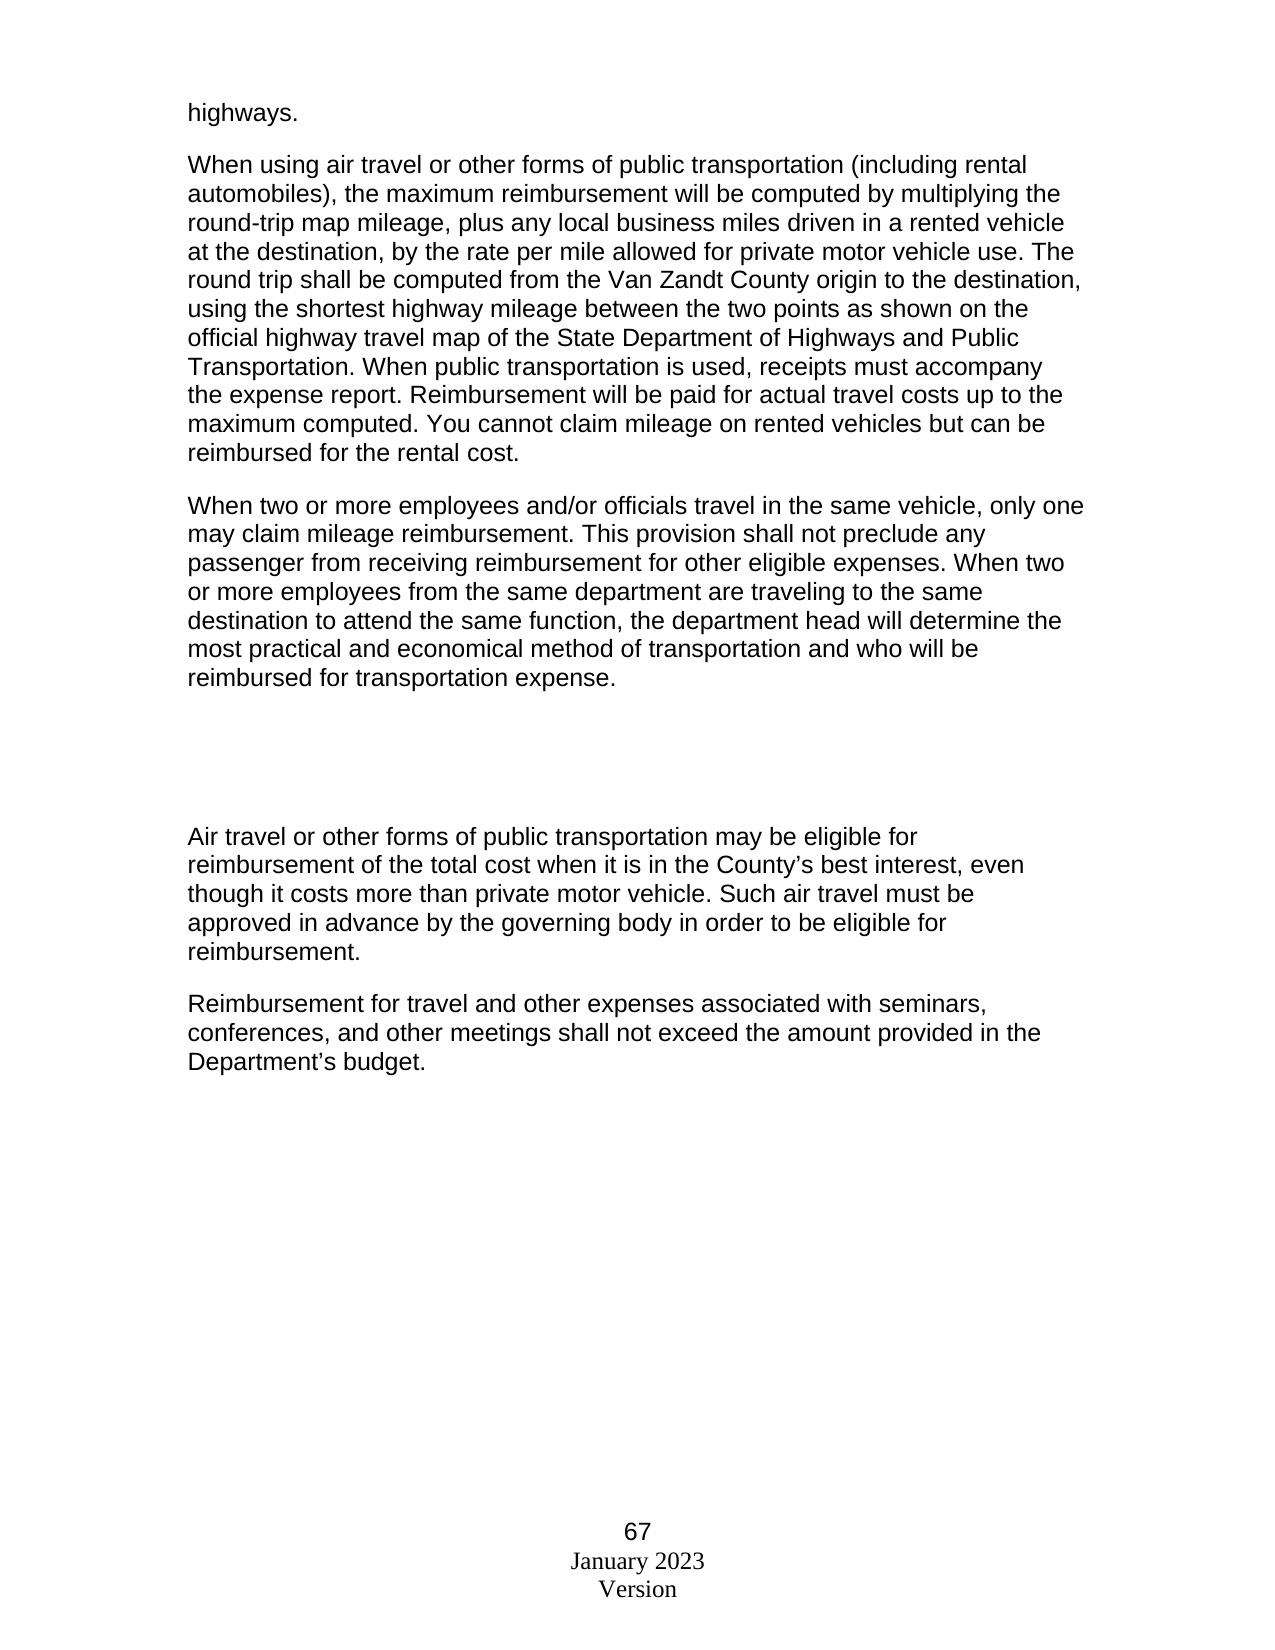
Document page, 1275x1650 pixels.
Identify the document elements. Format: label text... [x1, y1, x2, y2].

text County officials and employees who are required to travel in the performance of County business shall be reimbursed as detailed here. An official or employee using a private motor vehicle for transportation shall be reimbursed at the rate of 58 cents per mile. Mileage will be allowed for the most direct route on major highways. [187, 98, 1083, 127]
text When two or more employees and/or officials travel in the same vehicle, only one may claim mileage reimbursement. This provision shall not preclude any passenger from receiving reimbursement for other eligible expenses. When two or more employees from the same department are traveling to the same destination to attend the same function, the department head will determine the most practical and economical method of transportation and who will be reimbursed for transportation expense. [187, 491, 1087, 692]
text Air travel or other forms of public transportation may be eligible for reimbursement of the total cost when it is in the County’s best interest, even though it costs more than private motor vehicle. Such air travel must be approved in advance by the governing body in order to be eligible for reimbursement. [187, 822, 1027, 965]
text Reimbursement for travel and other expenses associated with seminars, conferences, and other meetings shall not exceed the amount provided in the Department’s budget. [187, 989, 1044, 1076]
text When using air travel or other forms of public transportation (including rental automobiles), the maximum reimbursement will be computed by multiplying the round-trip map mileage, plus any local business miles driven in a rented vehicle at the destination, by the rate per mile allowed for private motor vehicle use. The round trip shall be computed from the Van Zandt County origin to the destination, using the shortest highway mileage between the two points as shown on the official highway travel map of the State Department of Highways and Public Transportation. When public transportation is used, receipts must accompany the expense report. Reimbursement will be paid for actual travel costs up to the maximum computed. You cannot claim mileage on rented vehicles but can be reimbursed for the rental cost. [187, 150, 1083, 467]
